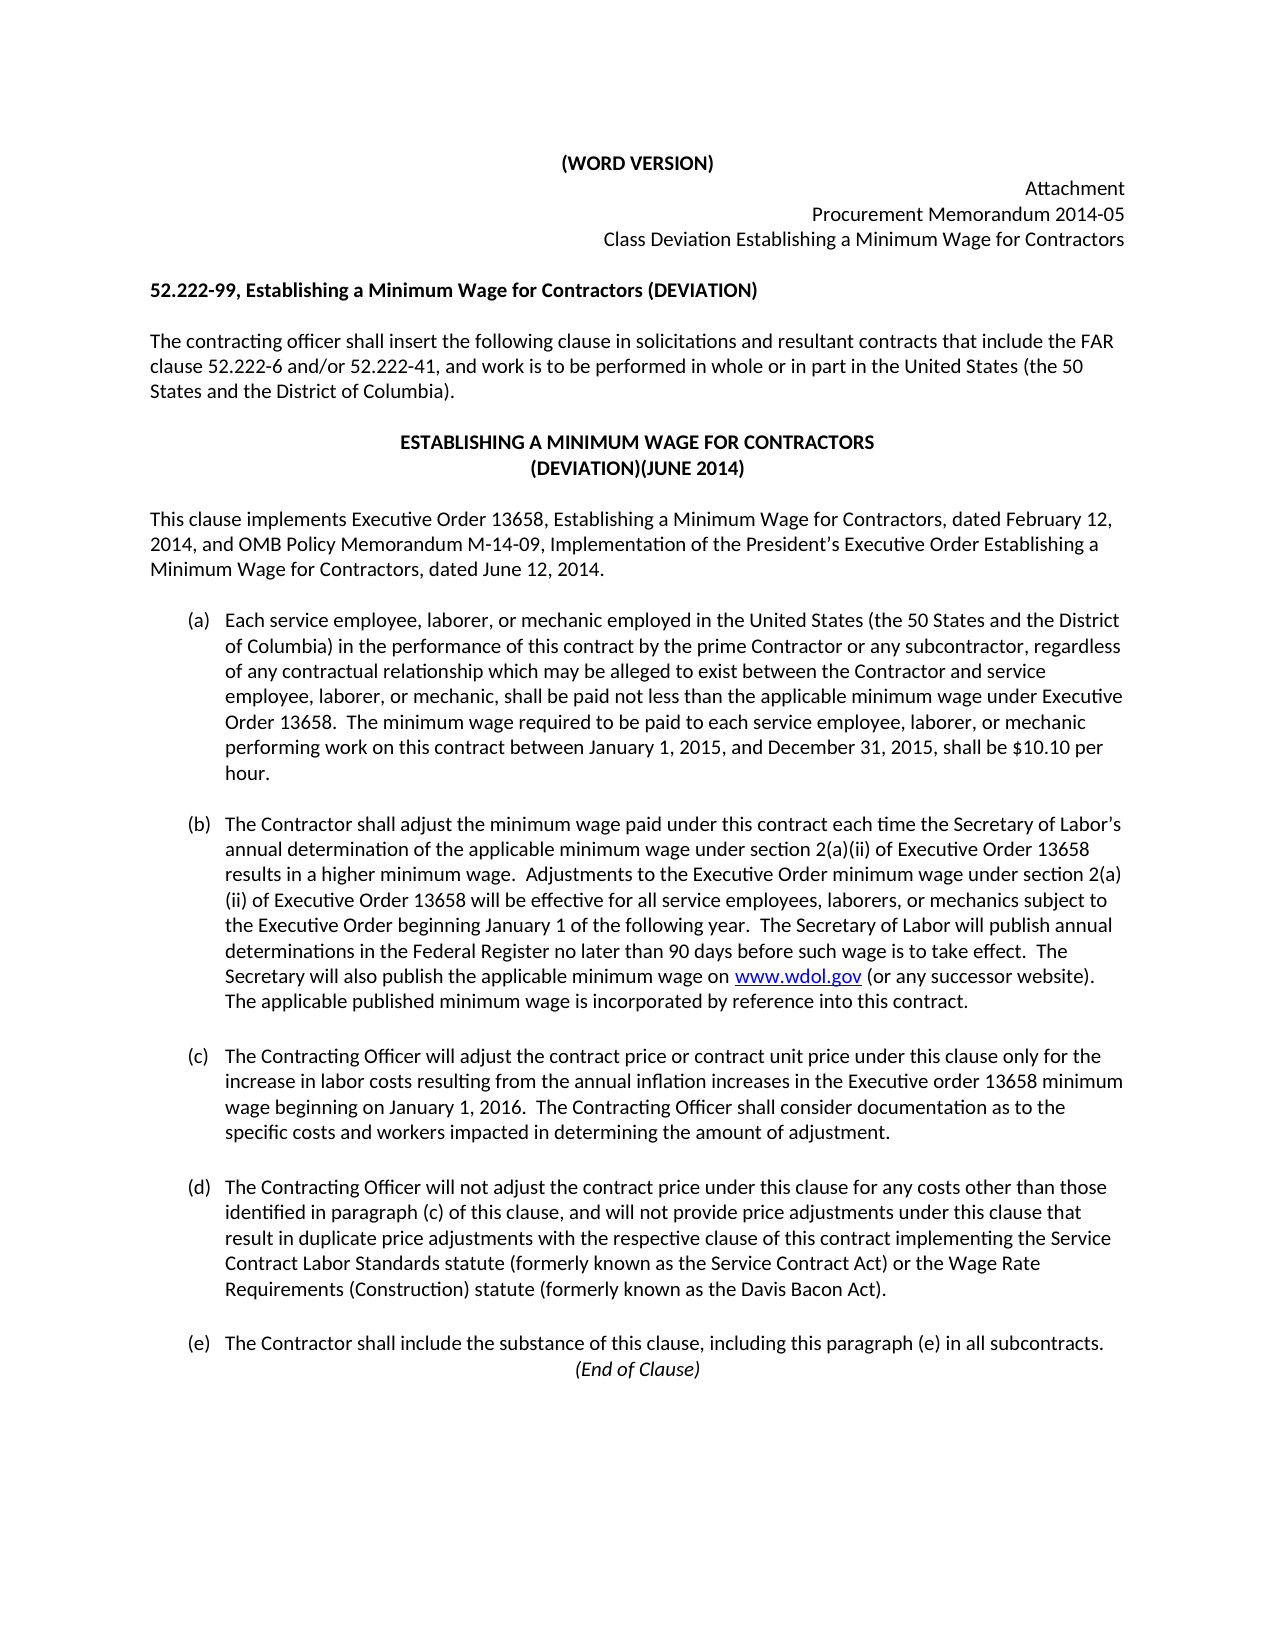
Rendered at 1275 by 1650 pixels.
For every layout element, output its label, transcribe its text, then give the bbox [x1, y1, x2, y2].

text (DEVIATION)(JUNE 2014) [150, 455, 1125, 480]
text 52.222-99, Establishing a Minimum Wage for Contractors (DEVIATION) [150, 277, 1125, 302]
text (WORD VERSION) [150, 150, 1125, 175]
text The contracting officer shall insert the following clause in solicitations and resultant contracts that include the FAR clause 52.222-6 and/or 52.222-41, and work is to be performed in whole or in part in the United States (the 50 States and the District of Columbia). [150, 328, 1125, 404]
text (End of Clause) [150, 1356, 1125, 1381]
text ESTABLISHING A MINIMUM WAGE FOR CONTRACTORS [150, 429, 1125, 455]
text Attachment [150, 175, 1125, 201]
list The Contractor shall adjust the minimum wage paid under this contract each time the Secretary of Labor’s annual determination of the applicable minimum wage under section 2(a)(ii) of Executive Order 13658 results in a higher minimum wage. Adjustments to the Executive Order minimum wage under section 2(a)(ii) of Executive Order 13658 will be effective for all service employees, laborers, or mechanics subject to the Executive Order beginning January 1 of the following year. The Secretary of Labor will publish annual determinations in the Federal Register no later than 90 days before such wage is to take effect. The Secretary will also publish the applicable minimum wage on www.wdol.gov (or any successor website). The applicable published minimum wage is incorporated by reference into this contract. [187, 811, 1125, 1014]
list The Contractor shall include the substance of this clause, including this paragraph (e) in all subcontracts. [187, 1330, 1125, 1356]
text This clause implements Executive Order 13658, Establishing a Minimum Wage for Contractors, dated February 12, 2014, and OMB Policy Memorandum M-14-09, Implementation of the President’s Executive Order Establishing a Minimum Wage for Contractors, dated June 12, 2014. [150, 506, 1125, 582]
text Procurement Memorandum 2014-05 [150, 201, 1125, 226]
list Each service employee, laborer, or mechanic employed in the United States (the 50 States and the District of Columbia) in the performance of this contract by the prime Contractor or any subcontractor, regardless of any contractual relationship which may be alleged to exist between the Contractor and service employee, laborer, or mechanic, shall be paid not less than the applicable minimum wage under Executive Order 13658. The minimum wage required to be paid to each service employee, laborer, or mechanic performing work on this contract between January 1, 2015, and December 31, 2015, shall be $10.10 per hour. [187, 607, 1125, 785]
list The Contracting Officer will not adjust the contract price under this clause for any costs other than those identified in paragraph (c) of this clause, and will not provide price adjustments under this clause that result in duplicate price adjustments with the respective clause of this contract implementing the Service Contract Labor Standards statute (formerly known as the Service Contract Act) or the Wage Rate Requirements (Construction) statute (formerly known as the Davis Bacon Act). [187, 1174, 1125, 1301]
text Class Deviation Establishing a Minimum Wage for Contractors [150, 226, 1125, 252]
list The Contracting Officer will adjust the contract price or contract unit price under this clause only for the increase in labor costs resulting from the annual inflation increases in the Executive order 13658 minimum wage beginning on January 1, 2016. The Contracting Officer shall consider documentation as to the specific costs and workers impacted in determining the amount of adjustment. [187, 1043, 1125, 1145]
